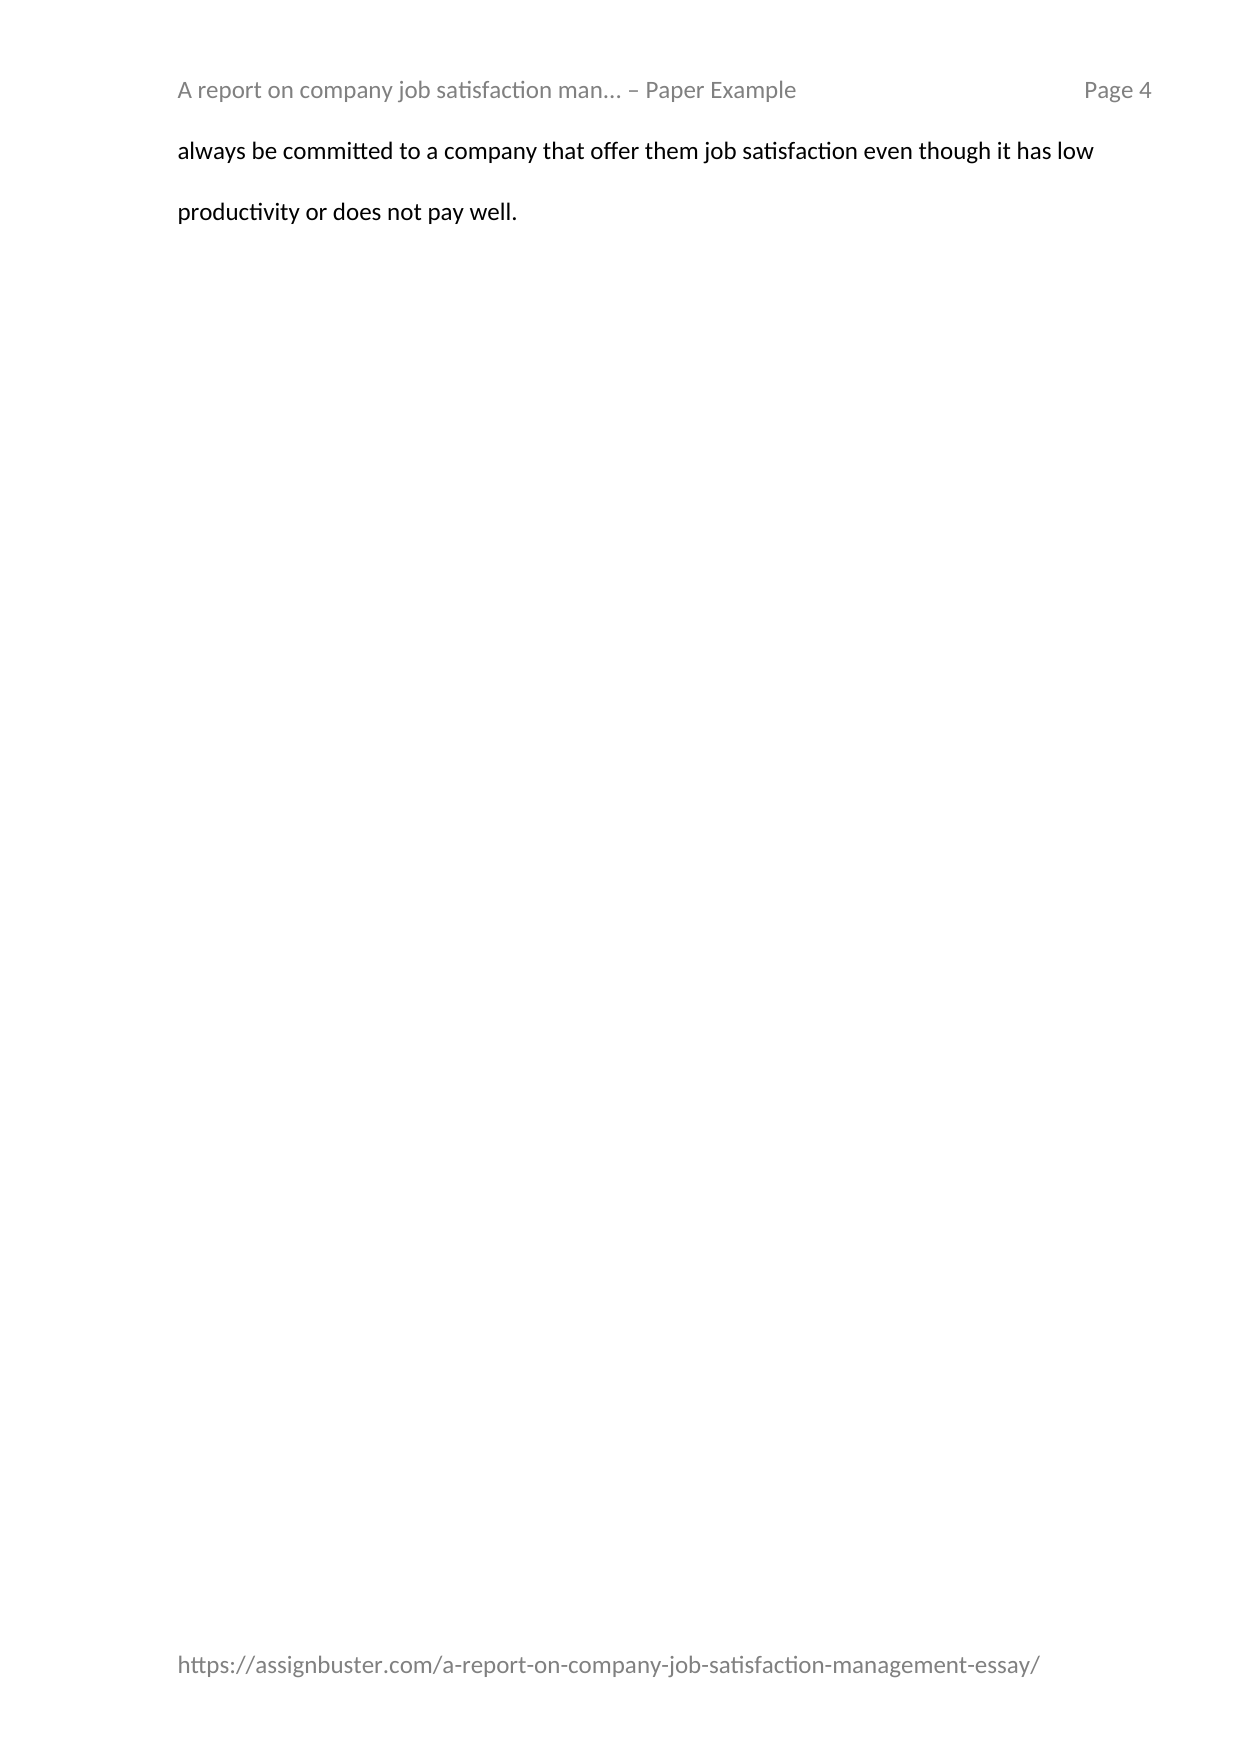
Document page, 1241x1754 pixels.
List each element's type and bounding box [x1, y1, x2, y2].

text [177, 135, 1152, 226]
